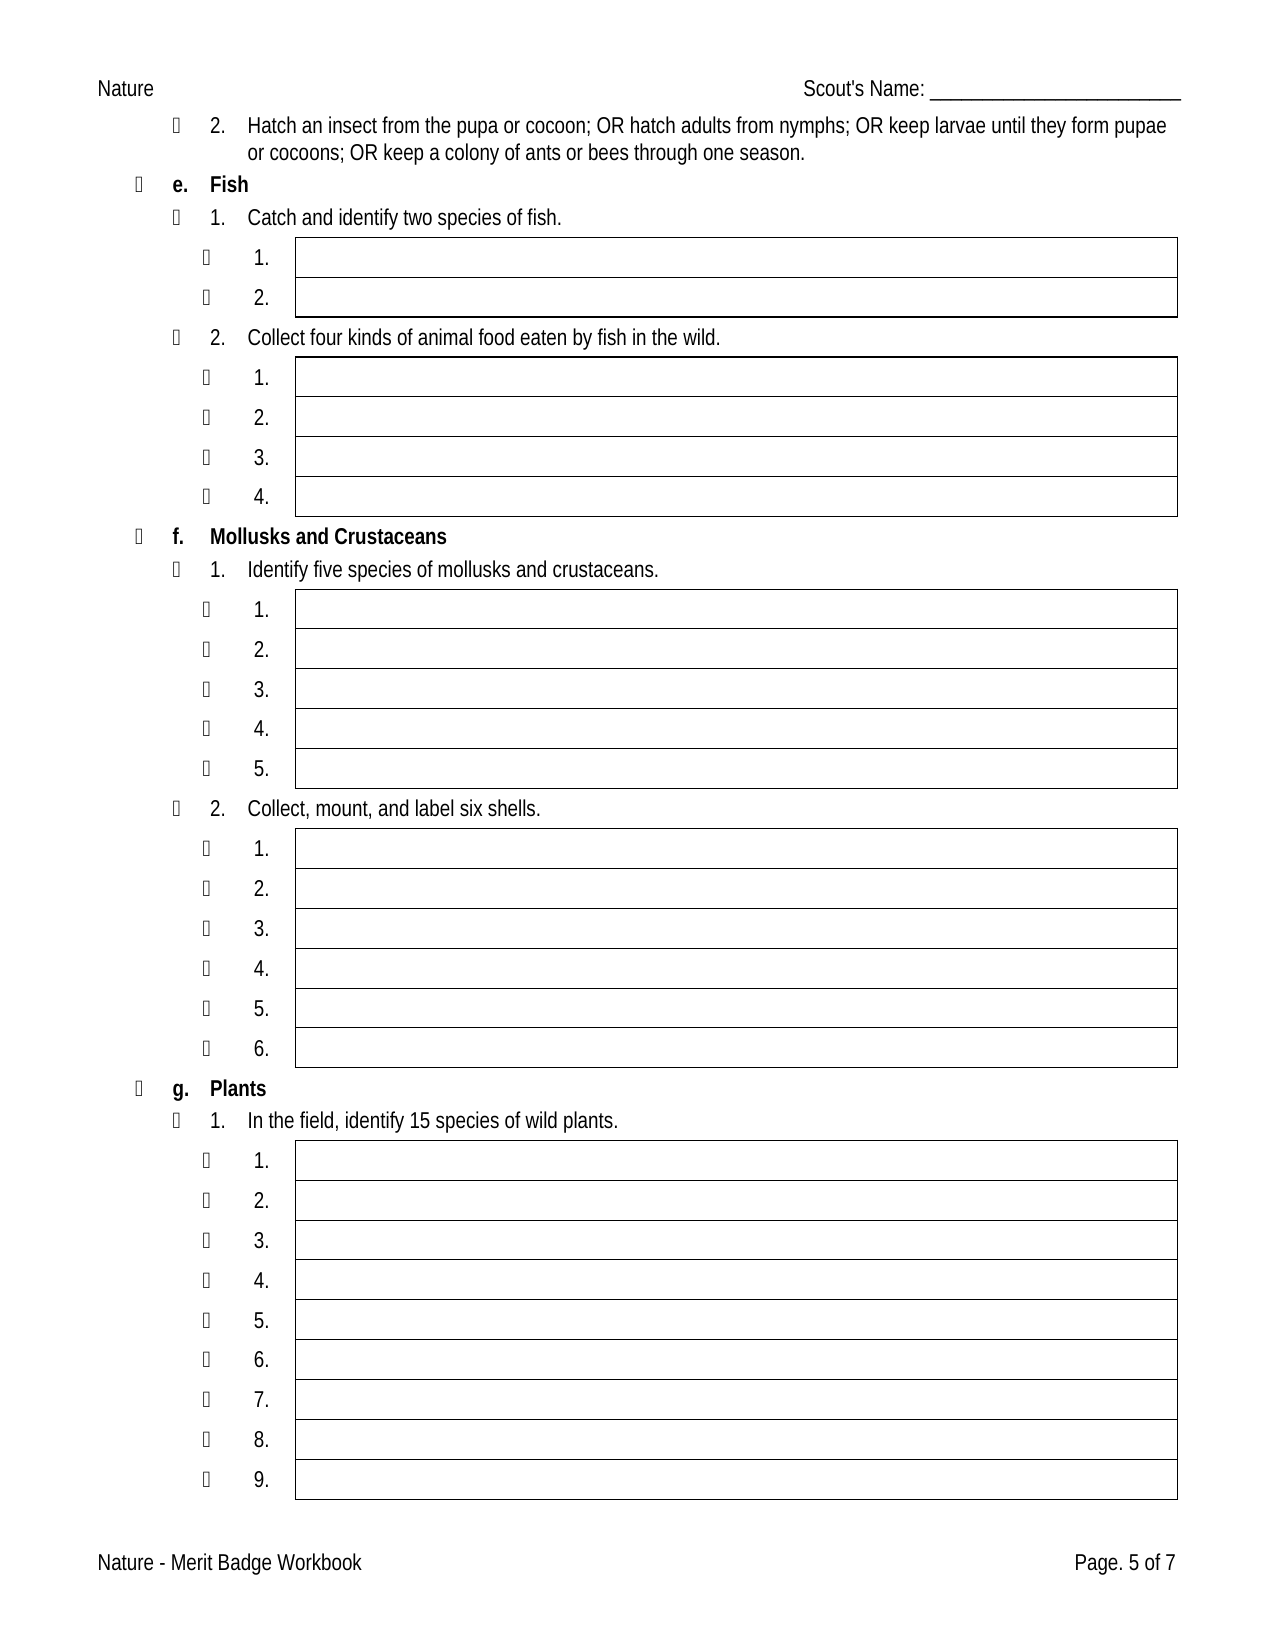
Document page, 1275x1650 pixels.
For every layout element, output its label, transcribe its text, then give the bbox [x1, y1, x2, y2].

table_cell 4. [191, 476, 295, 516]
table_header 1. [191, 1140, 295, 1179]
table_cell [296, 1420, 1177, 1459]
table_header 1. [191, 589, 295, 628]
table_cell 2. [191, 868, 295, 908]
table_cell [296, 869, 1177, 908]
text 1. Identify five species of mollusks and crustaceans. [135, 556, 1177, 582]
text 2. Collect, mount, and label six shells. [135, 795, 1177, 822]
table_cell 4. [191, 948, 295, 987]
table_cell [296, 397, 1177, 436]
table_cell [296, 1380, 1177, 1419]
table_header [296, 238, 1177, 277]
table_cell [296, 278, 1177, 316]
table_cell 7. [191, 1379, 295, 1419]
table_cell 5. [191, 1299, 295, 1339]
text g. Plants [135, 1074, 1177, 1101]
table_cell [296, 1300, 1177, 1339]
table_cell [296, 437, 1177, 476]
table_cell [296, 909, 1177, 947]
table_cell [296, 1028, 1177, 1067]
table_cell [296, 629, 1177, 668]
table_cell 2. [191, 628, 295, 668]
table_cell 2. [191, 396, 295, 436]
table_cell 3. [191, 1220, 295, 1259]
table_cell [296, 1340, 1177, 1379]
table_cell 4. [191, 1259, 295, 1299]
table_cell 6. [191, 1027, 295, 1067]
text e. Fish [135, 171, 1177, 198]
table_cell 5. [191, 748, 295, 788]
table_cell 6. [191, 1339, 295, 1379]
table_header 1. [191, 237, 295, 277]
table_header [296, 590, 1177, 628]
table_cell [296, 1221, 1177, 1259]
table_cell 9. [191, 1459, 295, 1499]
table_cell [296, 749, 1177, 788]
table_header 1. [191, 356, 295, 396]
table_header 1. [191, 828, 295, 868]
table_cell 4. [191, 708, 295, 748]
text 2. Collect four kinds of animal food eaten by fish in the wild. [135, 324, 1177, 350]
table_cell [296, 1260, 1177, 1299]
text 1. Catch and identify two species of fish. [135, 204, 1177, 230]
text 2. Hatch an insect from the pupa or cocoon; OR hatch adults from nymphs; OR keep larvae until they form pupae or cocoons; OR keep a colony of ants or bees through one season. [97, 112, 1177, 165]
table_cell [296, 709, 1177, 748]
table_header [296, 358, 1177, 396]
table_cell [296, 989, 1177, 1027]
table_header [296, 1141, 1177, 1179]
table_cell 3. [191, 668, 295, 708]
table_cell 2. [191, 1180, 295, 1219]
table_cell 2. [191, 277, 295, 316]
table_cell [296, 1181, 1177, 1219]
text 1. In the field, identify 15 species of wild plants. [135, 1107, 1177, 1133]
table_cell [296, 949, 1177, 987]
table_cell 5. [191, 988, 295, 1027]
table_cell 3. [191, 908, 295, 947]
table_header [296, 829, 1177, 868]
table_cell 3. [191, 436, 295, 476]
table_cell [296, 477, 1177, 516]
text f. Mollusks and Crustaceans [135, 523, 1177, 549]
table_cell [296, 669, 1177, 708]
table_cell [296, 1460, 1177, 1499]
table_cell 8. [191, 1419, 295, 1459]
